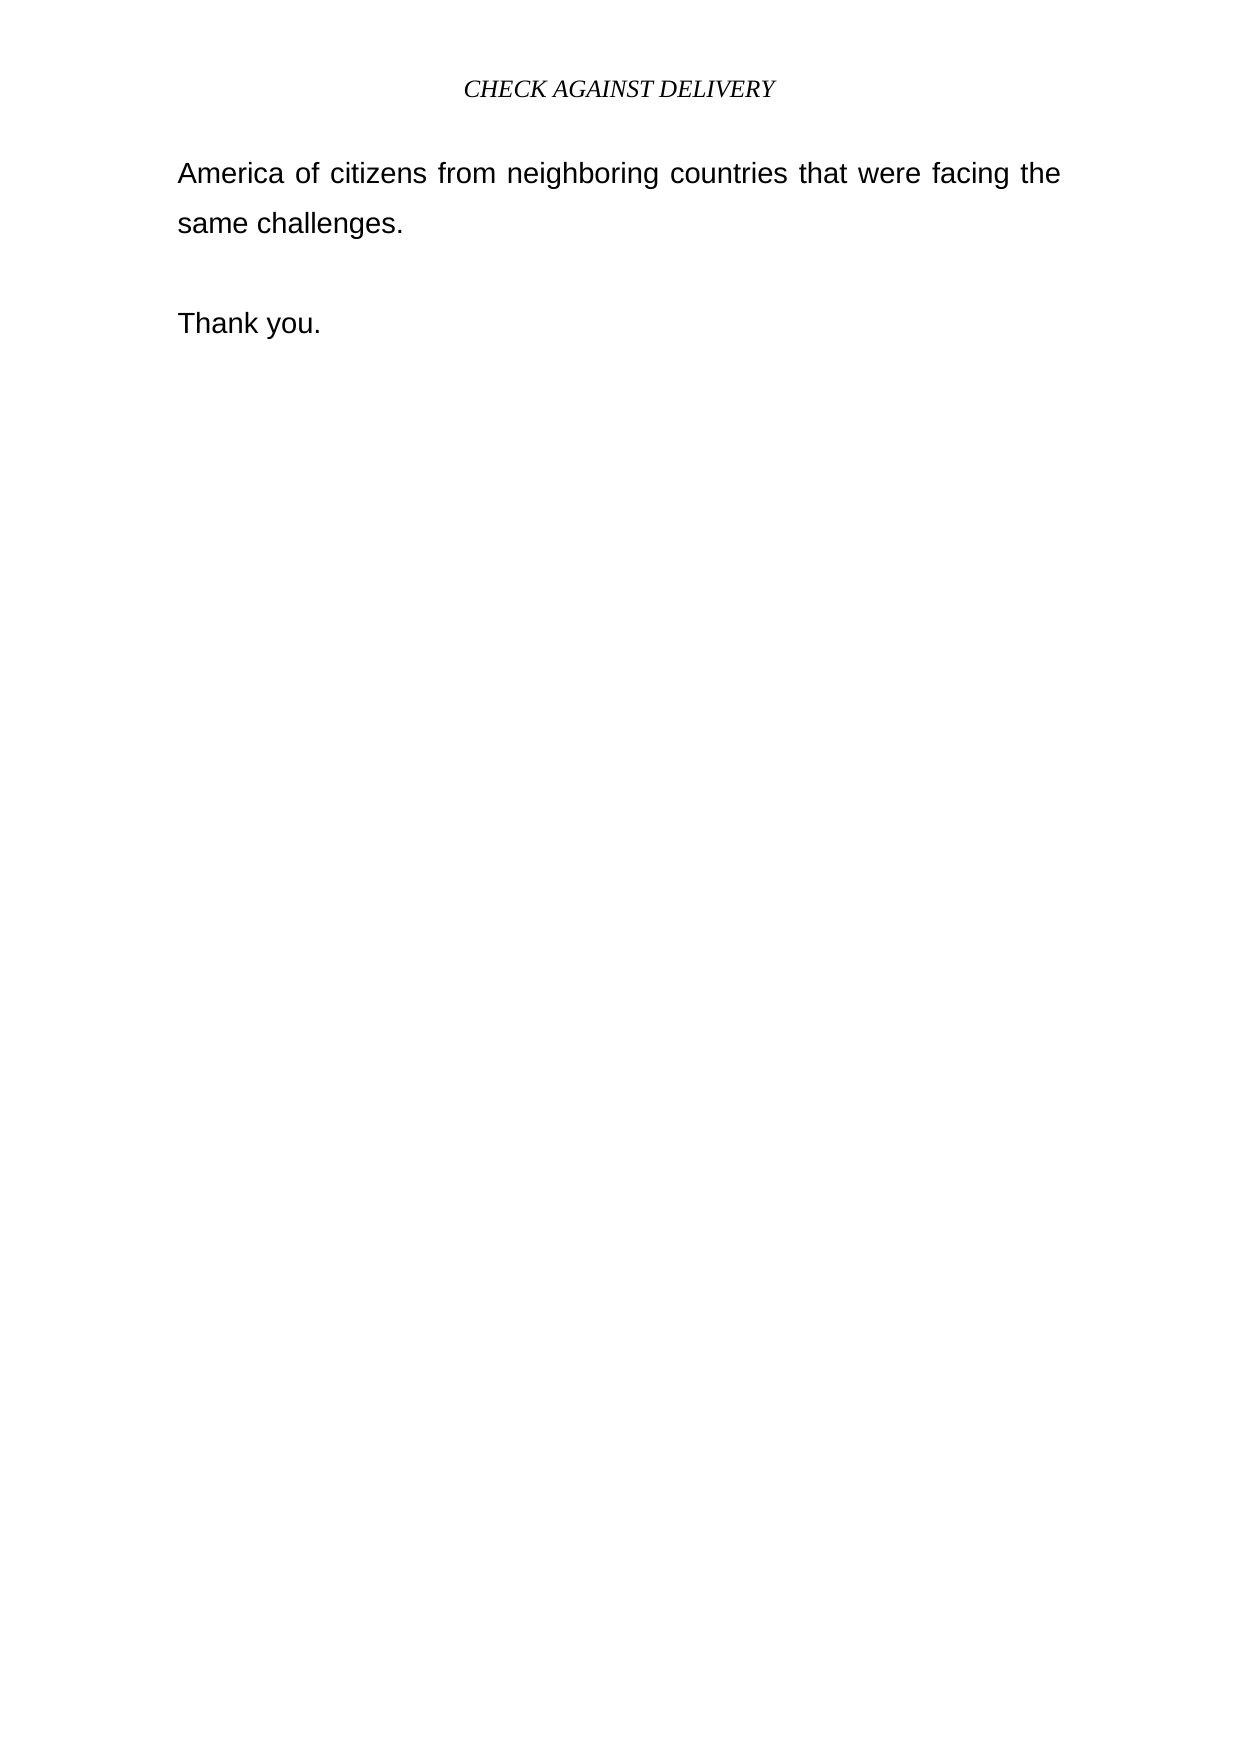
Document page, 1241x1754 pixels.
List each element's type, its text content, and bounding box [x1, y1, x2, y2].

text Thank you. [177, 307, 1063, 340]
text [177, 156, 1063, 239]
